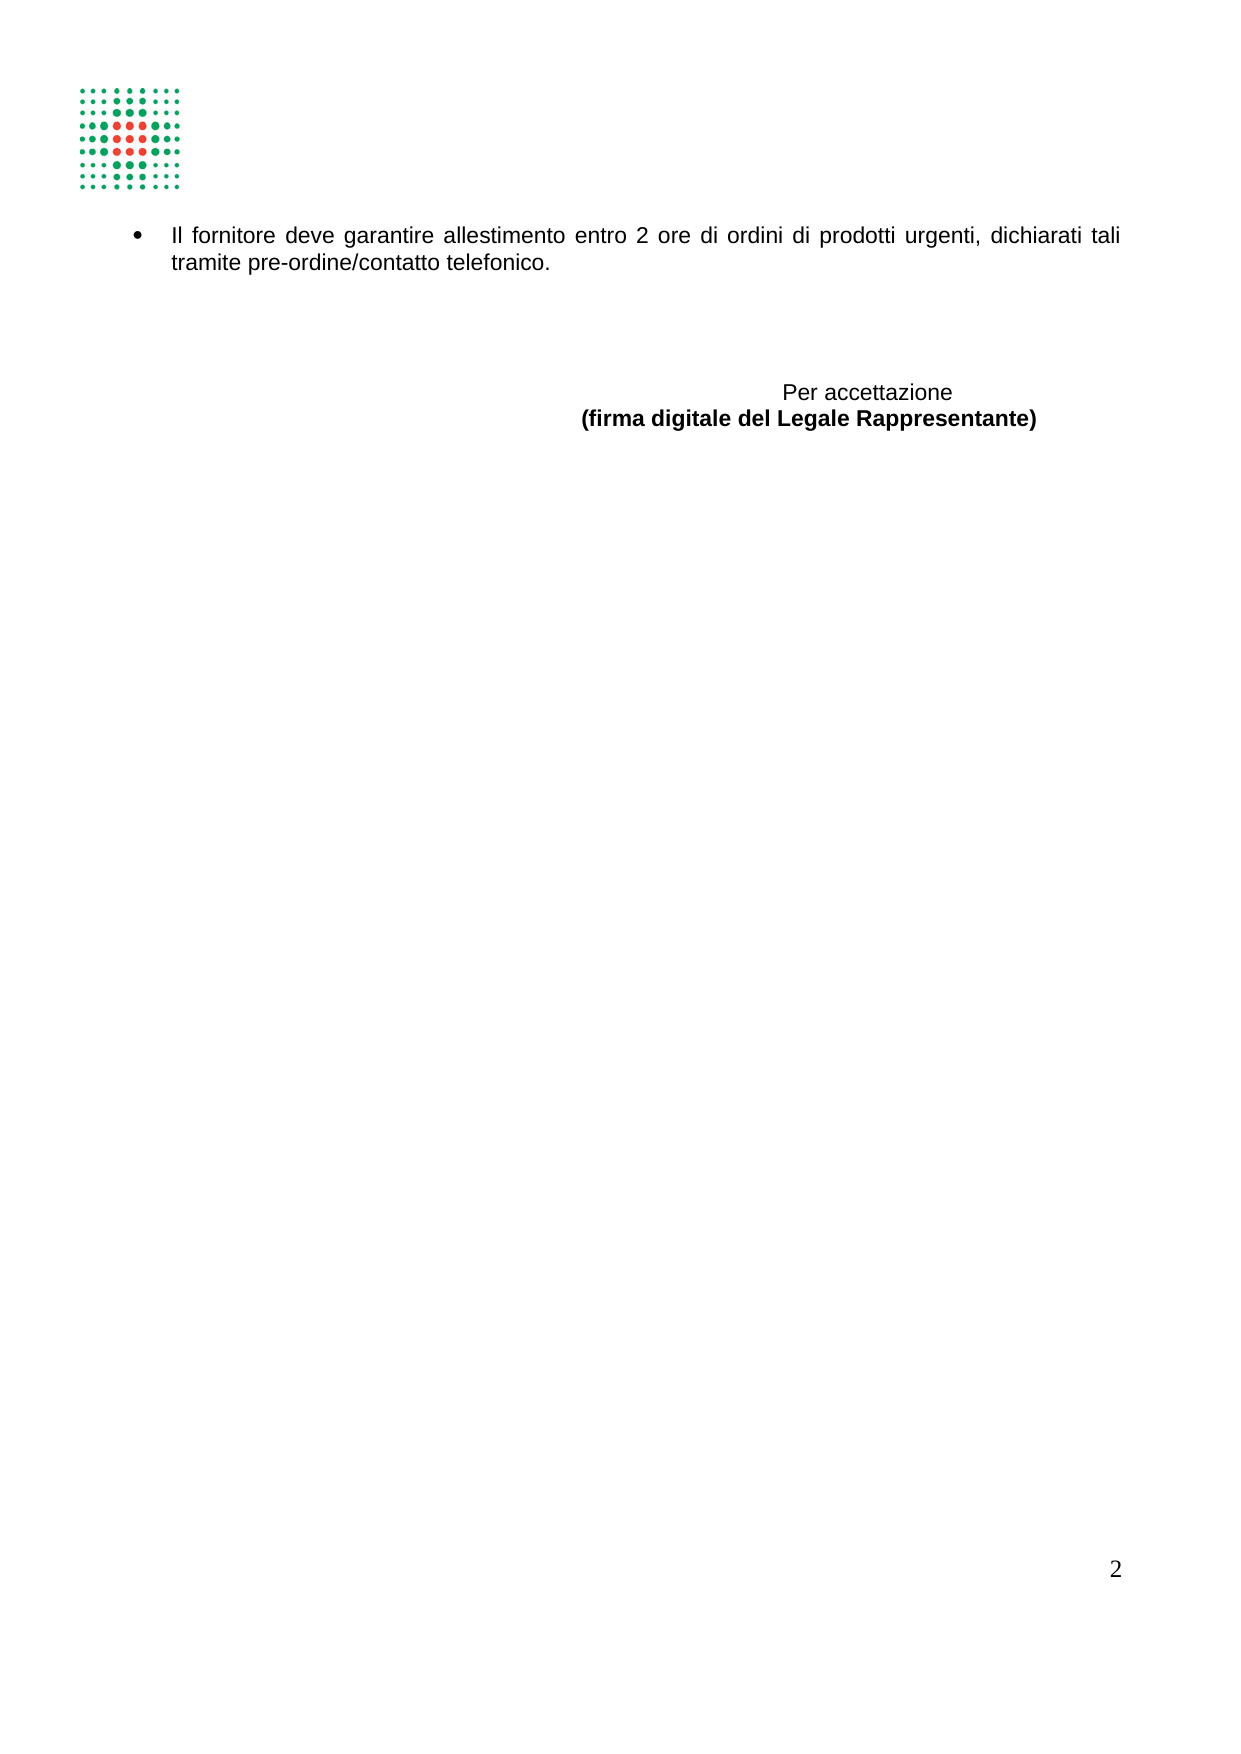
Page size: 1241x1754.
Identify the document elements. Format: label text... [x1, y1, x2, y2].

picture [79, 88, 560, 194]
text Per accettazione [201, 379, 1122, 405]
list Il fornitore deve garantire allestimento entro 2 ore di ordini di prodotti urgenti, dichiarati tali tramite pre-ordine/contatto telefonico. [134, 222, 1122, 275]
text (firma digitale del Legale Rappresentante) [201, 405, 1122, 432]
